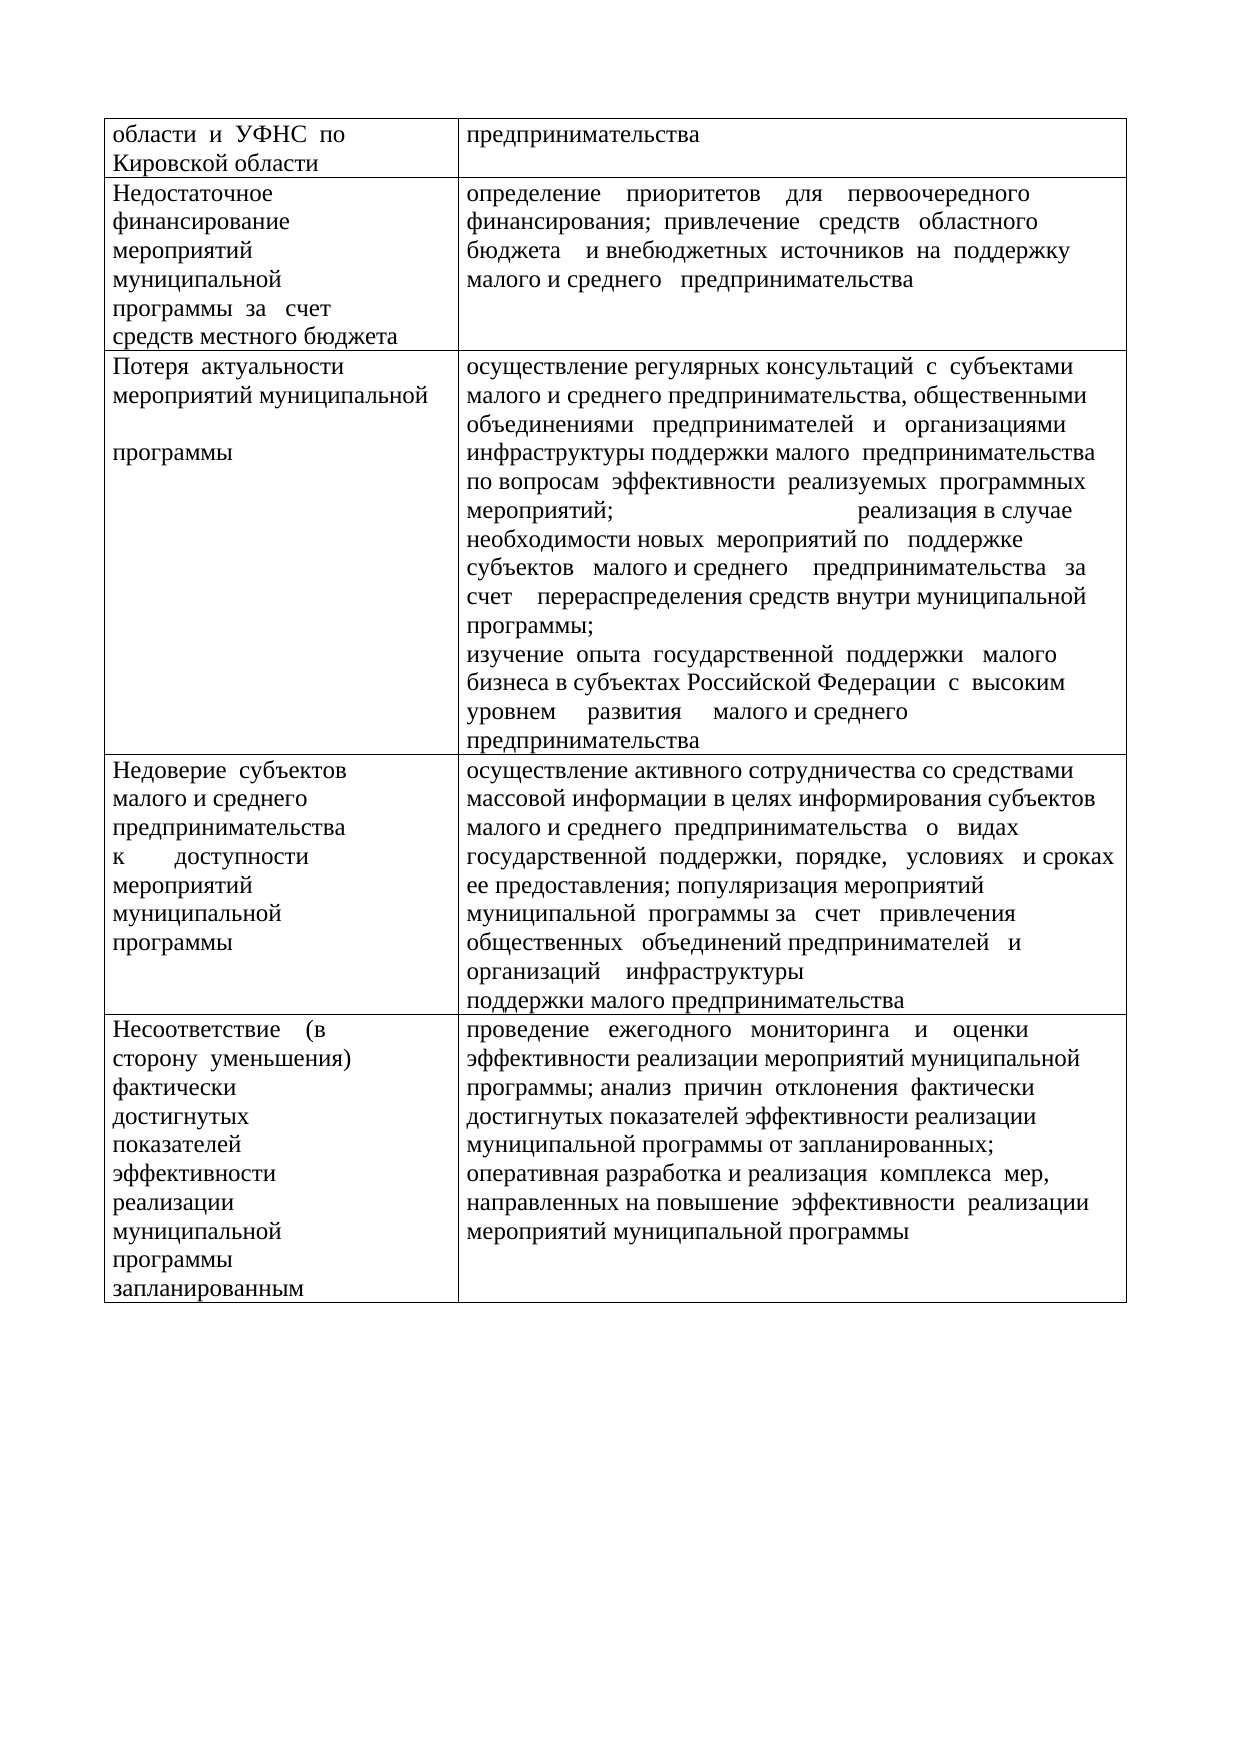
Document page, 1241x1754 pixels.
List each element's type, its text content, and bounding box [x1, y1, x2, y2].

table_cell проведение ежегодного мониторинга и оценки эффективности реализации мероприятий муниципальной программы; анализ причин отклонения фактически достигнутых показателей эффективности реализации муниципальной программы от запланированных; оперативная разработка и реализация комплекса мер, направленных на повышение эффективности реализации мероприятий муниципальной программы [459, 1015, 1126, 1302]
table_cell осуществление активного сотрудничества со средствами массовой информации в целях информирования субъектов малого и среднего предпринимательства о видах государственной поддержки, порядке, условиях и сроках ее предоставления; популяризация мероприятий муниципальной программы за счет привлечения общественных объединений предпринимателей и организаций инфраструктуры поддержки малого предпринимательства [459, 755, 1126, 1013]
table_cell определение приоритетов для первоочередного финансирования; привлечение средств областного бюджета и внебюджетных источников на поддержку малого и среднего предпринимательства [459, 178, 1126, 350]
table_cell Недоверие субъектов малого и среднего предпринимательства к доступности мероприятий муниципальной программы [105, 755, 458, 1013]
table_cell Несоответствие (в сторону уменьшения) фактически достигнутых показателей эффективности реализации муниципальной программы запланированным [105, 1015, 458, 1302]
table_cell Потеря актуальности мероприятий муниципальной программы [105, 351, 458, 754]
table_cell осуществление регулярных консультаций с субъектами малого и среднего предпринимательства, общественными объединениями предпринимателей и организациями инфраструктуры поддержки малого предпринимательства по вопросам эффективности реализуемых программных мероприятий; реализация в случае необходимости новых мероприятий по поддержке субъектов малого и среднего предпринимательства за счет перераспределения средств внутри муниципальной программы; изучение опыта государственной поддержки малого бизнеса в субъектах Российской Федерации с высоким уровнем развития малого и среднего предпринимательства [459, 351, 1126, 754]
table_cell Недостаточное финансирование мероприятий муниципальной программы за счет средств местного бюджета [105, 178, 458, 350]
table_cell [105, 119, 458, 177]
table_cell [459, 119, 1126, 177]
